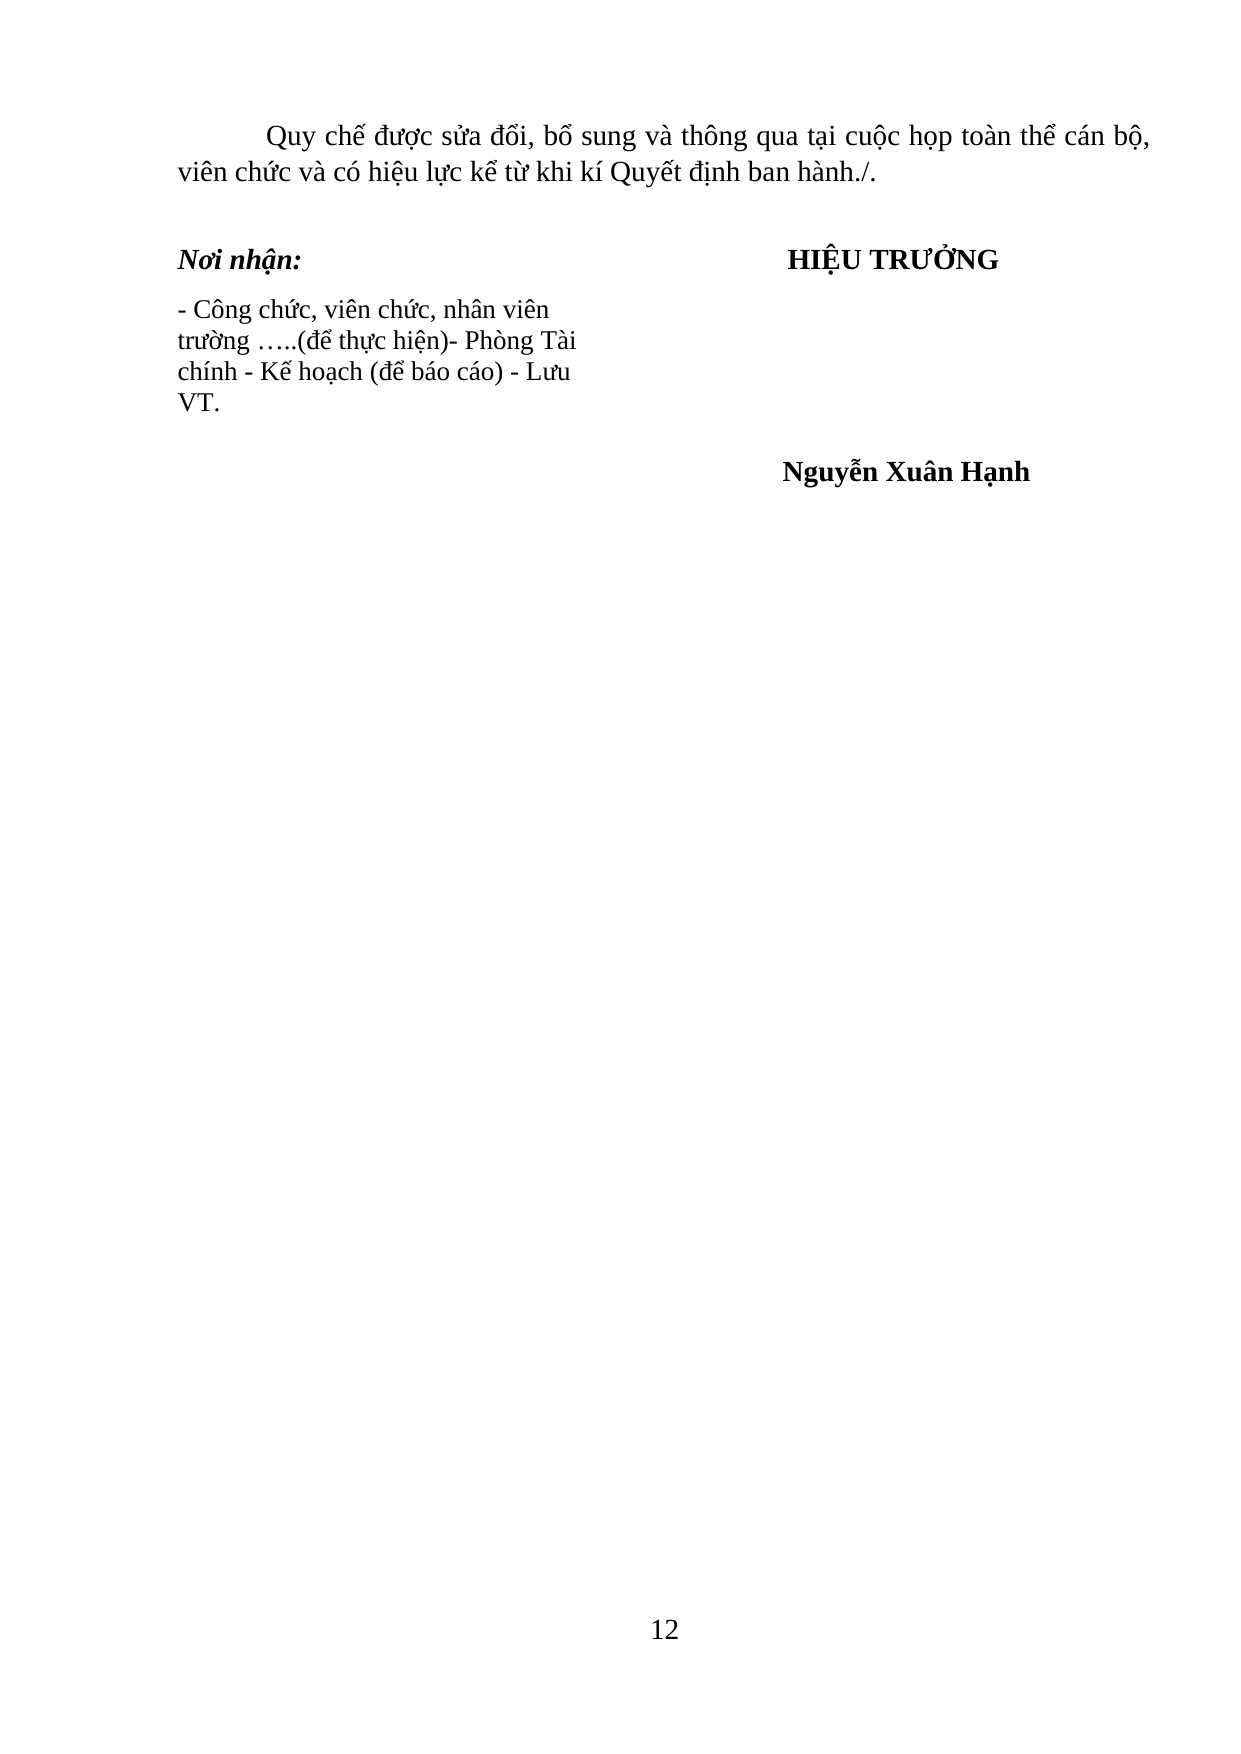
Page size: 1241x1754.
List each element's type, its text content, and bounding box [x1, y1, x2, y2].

text Quy chế được sửa đổi, bổ sung và thông qua tại cuộc họp toàn thể cán bộ, viên chức và có hiệu lực kể từ khi kí Quyết định ban hành./. [177, 118, 1152, 188]
table_header Nơi nhận: - Công chức, viên chức, nhân viên trường …..(để thực hiện)- Phòng Tài chính - Kế hoạch (để báo cáo) - Lưu VT. [166, 243, 618, 507]
table_header HIỆU TRƯỞNG Nguyễn Xuân Hạnh [618, 243, 1139, 507]
